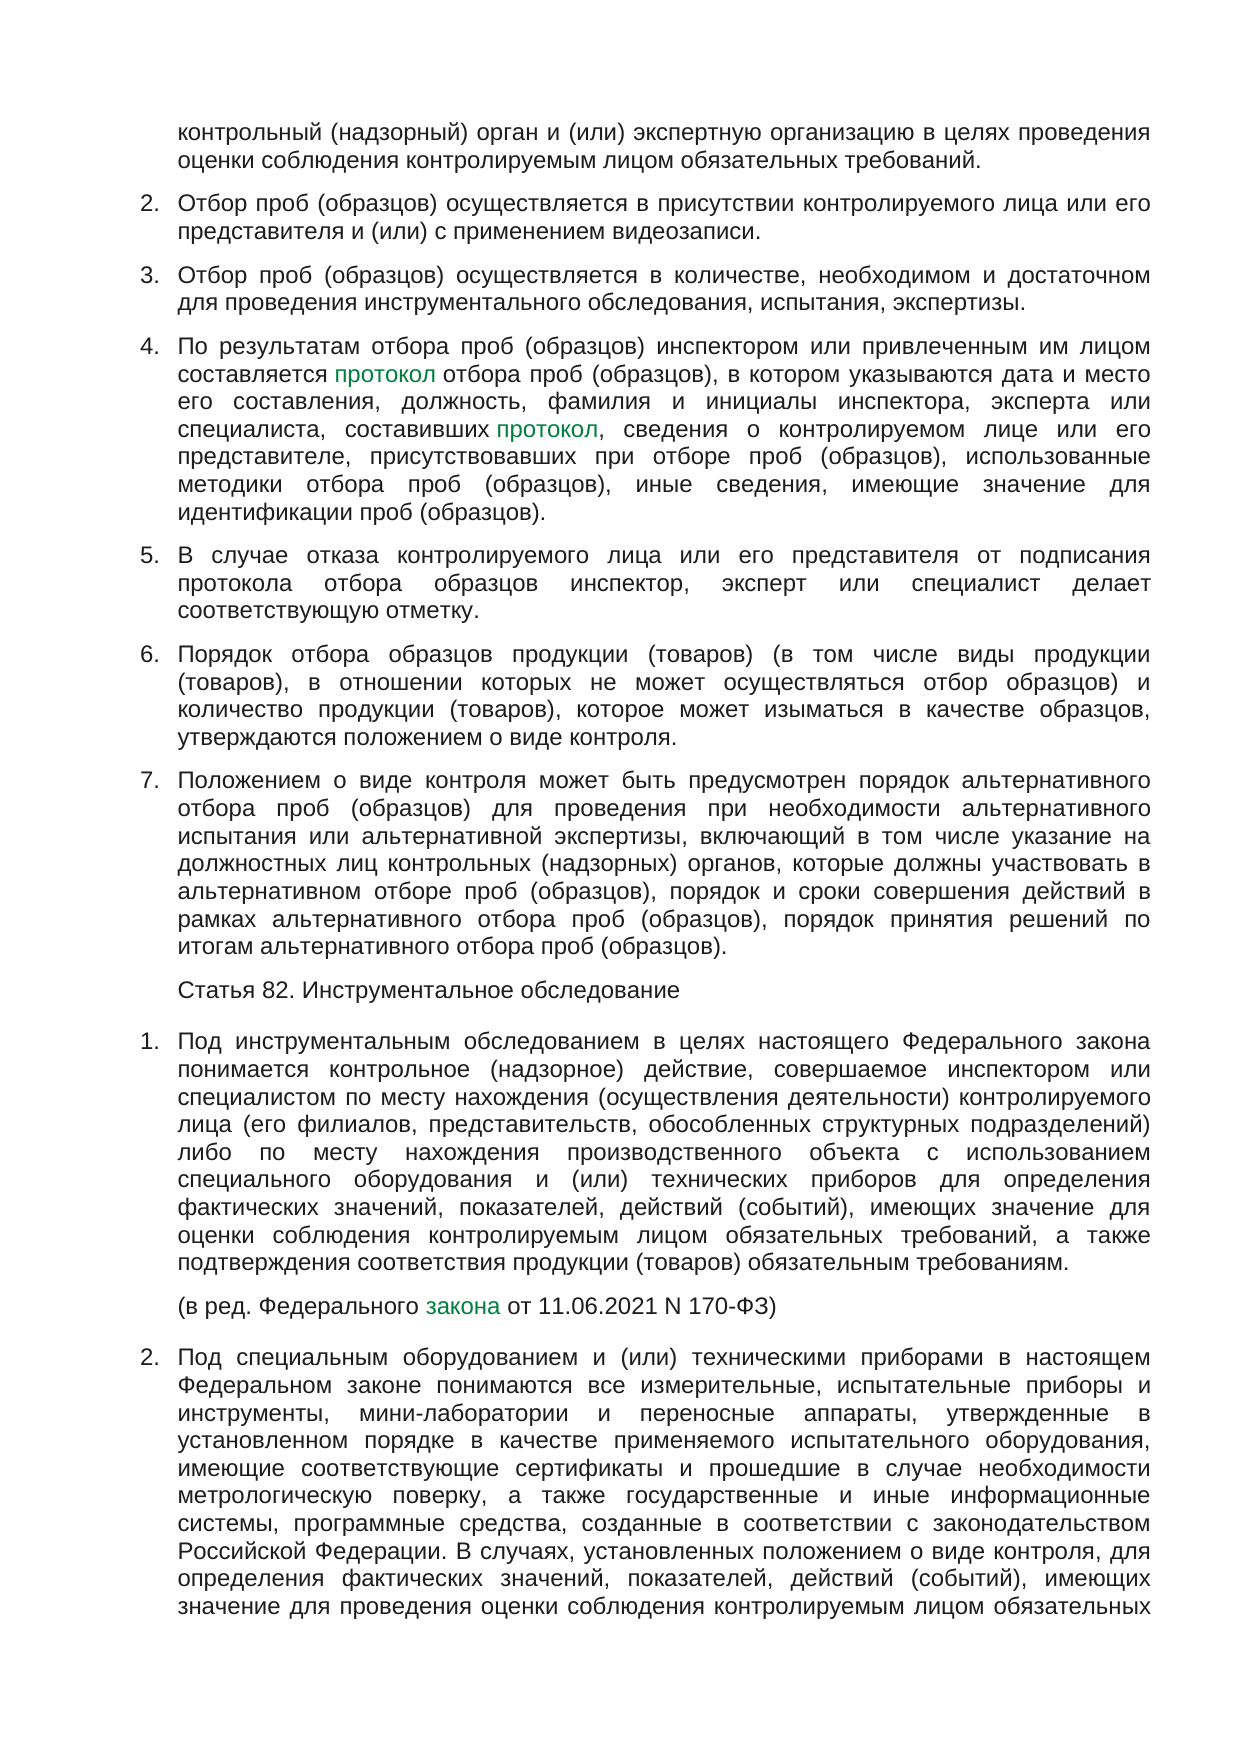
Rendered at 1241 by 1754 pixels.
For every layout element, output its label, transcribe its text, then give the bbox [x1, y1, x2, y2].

text Статья 82. Инструментальное обследование [177, 976, 1152, 1003]
list По результатам отбора проб (образцов) инспектором или привлеченным им лицом составляется протокол отбора проб (образцов), в котором указываются дата и место его составления, должность, фамилия и инициалы инспектора, эксперта или специалиста, составивших протокол, сведения о контролируемом лице или его представителе, присутствовавших при отборе проб (образцов), использованные методики отбора проб (образцов), иные сведения, имеющие значение для идентификации проб (образцов). [140, 332, 1152, 525]
list Порядок отбора образцов продукции (товаров) (в том числе виды продукции (товаров), в отношении которых не может осуществляться отбор образцов) и количество продукции (товаров), которое может изыматься в качестве образцов, утверждаются положением о виде контроля. [140, 640, 1152, 750]
list Отбор проб (образцов) осуществляется в присутствии контролируемого лица или его представителя и (или) с применением видеозаписи. [140, 189, 1152, 244]
text (в ред. Федерального закона от 11.06.2021 N 170-ФЗ) [177, 1292, 1152, 1319]
list Отбор проб (образцов) осуществляется в количестве, необходимом и достаточном для проведения инструментального обследования, испытания, экспертизы. [140, 261, 1152, 316]
list Положением о виде контроля может быть предусмотрен порядок альтернативного отбора проб (образцов) для проведения при необходимости альтернативного испытания или альтернативной экспертизы, включающий в том числе указание на должностных лиц контрольных (надзорных) органов, которые должны участвовать в альтернативном отборе проб (образцов), порядок и сроки совершения действий в рамках альтернативного отбора проб (образцов), порядок принятия решений по итогам альтернативного отбора проб (образцов). [140, 766, 1152, 960]
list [140, 1343, 1152, 1619]
list Под инструментальным обследованием в целях настоящего Федерального закона понимается контрольное (надзорное) действие, совершаемое инспектором или специалистом по месту нахождения (осуществления деятельности) контролируемого лица (его филиалов, представительств, обособленных структурных подразделений) либо по месту нахождения производственного объекта с использованием специального оборудования и (или) технических приборов для определения фактических значений, показателей, действий (событий), имеющих значение для оценки соблюдения контролируемым лицом обязательных требований, а также подтверждения соответствия продукции (товаров) обязательным требованиям. [140, 1027, 1152, 1276]
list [140, 118, 1152, 173]
list В случае отказа контролируемого лица или его представителя от подписания протокола отбора образцов инспектор, эксперт или специалист делает соответствующую отметку. [140, 541, 1152, 624]
